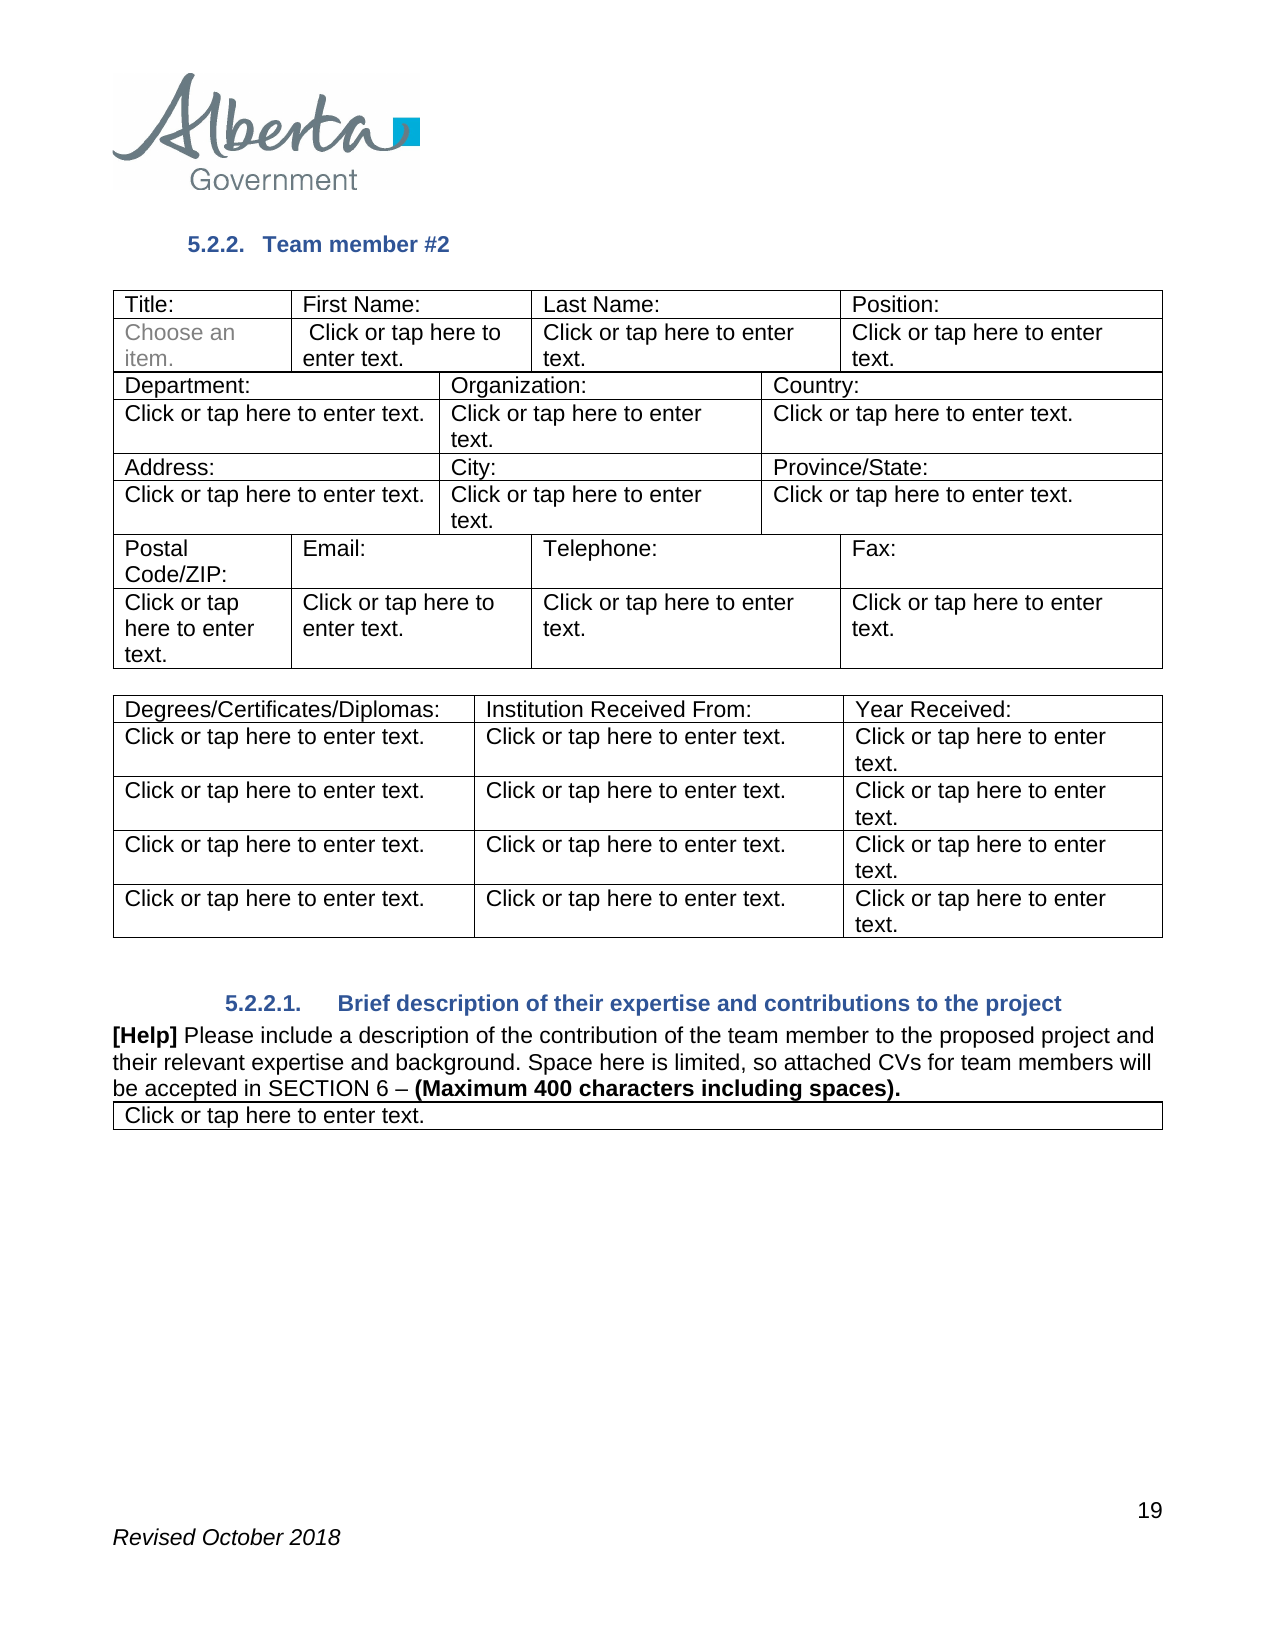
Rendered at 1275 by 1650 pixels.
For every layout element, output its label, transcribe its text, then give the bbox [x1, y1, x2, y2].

table_cell Fax: [841, 535, 1162, 587]
text [Help] Please include a description of the contribution of the team member to the proposed project and their relevant expertise and background. Space here is limited, so attached CVs for team members will be accepted in SECTION 7 – (Maximum 400 characters including spaces). [112, 1022, 1162, 1101]
table_cell Province/State: [762, 454, 1162, 480]
table_cell City: [440, 454, 761, 480]
table_header Title: [114, 291, 291, 318]
table_cell Department: [114, 373, 439, 399]
table_header Year Received: [844, 696, 1162, 722]
table_header [114, 1103, 1162, 1129]
table_cell Organization: [440, 373, 761, 399]
subtitle Team member #2 [187, 231, 1162, 258]
table_header Degrees/Certificates/Diplomas: [114, 696, 474, 722]
picture [112, 73, 420, 190]
subtitle Brief description of their expertise and contributions to the project [225, 990, 1162, 1016]
table_header Institution Received From: [475, 696, 843, 722]
table_cell Address: [114, 454, 439, 480]
table_header Last Name: [532, 291, 840, 318]
table_cell Postal Code/ZIP: [114, 535, 291, 587]
table_cell Email: [292, 535, 531, 587]
table_header First Name: [292, 291, 531, 318]
table_cell Telephone: [532, 535, 840, 587]
table_cell Country: [762, 373, 1162, 399]
table_header Position: [841, 291, 1162, 318]
